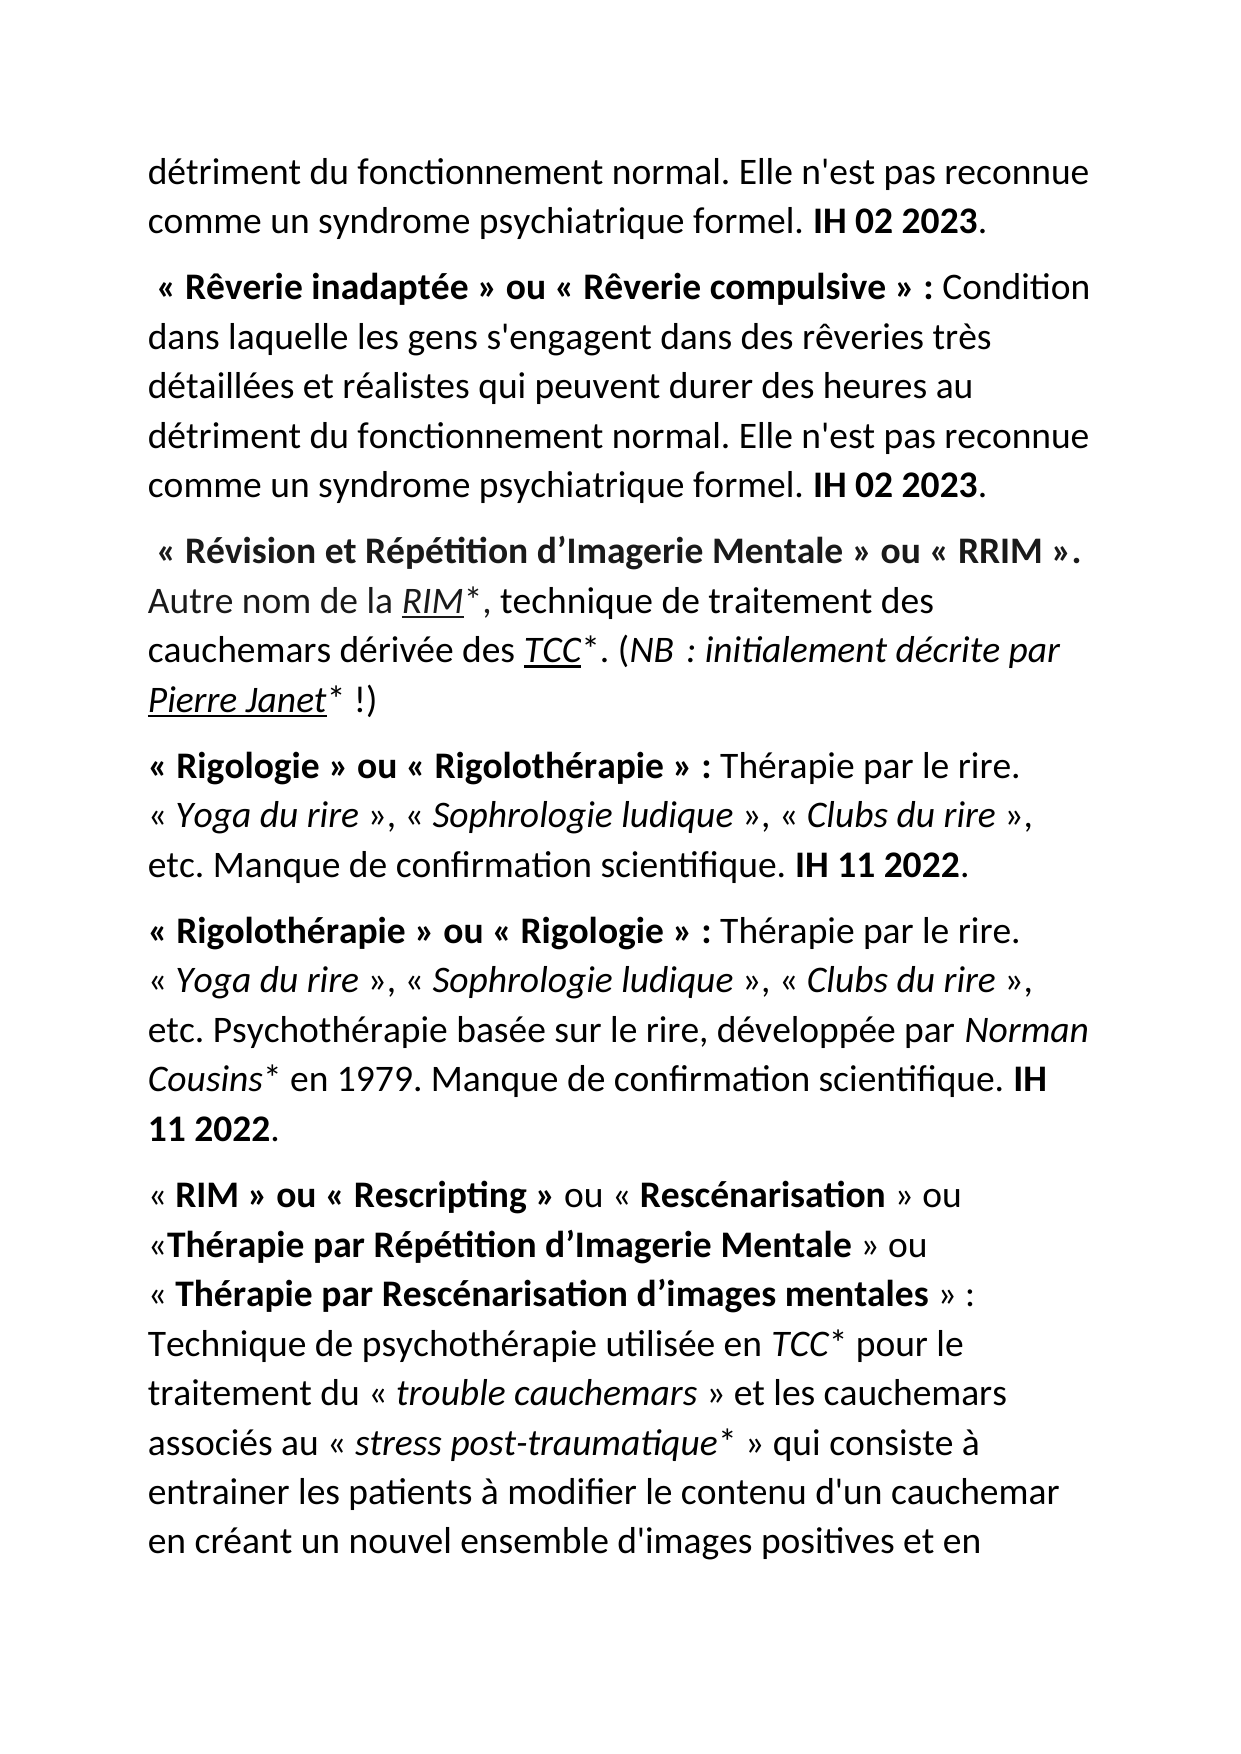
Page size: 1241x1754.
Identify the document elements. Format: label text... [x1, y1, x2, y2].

text « Rigolothérapie » ou « Rigologie » : Thérapie par le rire. « Yoga du rire », « Sophrologie ludique », « Clubs du rire », etc. Psychothérapie basée sur le rire, développée par Norman Cousins* en 1979. Manque de confirmation scientifique. IH 11 2022. [148, 907, 1093, 1151]
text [148, 1171, 1093, 1563]
text « Rigologie » ou « Rigolothérapie » : Thérapie par le rire. « Yoga du rire », « Sophrologie ludique », « Clubs du rire », etc. Manque de confirmation scientifique. IH 11 2022. [148, 742, 1093, 887]
text « Rêverie inadaptée » ou « Rêverie compulsive » : Condition dans laquelle les gens s'engagent dans des rêveries très détaillées et réalistes qui peuvent durer des heures au détriment du fonctionnement normal. Elle n'est pas reconnue comme un syndrome psychiatrique formel. IH 02 2023. [148, 263, 1093, 507]
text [148, 148, 1093, 243]
text « Révision et Répétition d’Imagerie Mentale » ou « RRIM ». Autre nom de la RIM*, technique de traitement des cauchemars dérivée des TCC*. (NB : initialement décrite par Pierre Janet* !) [148, 527, 1093, 722]
